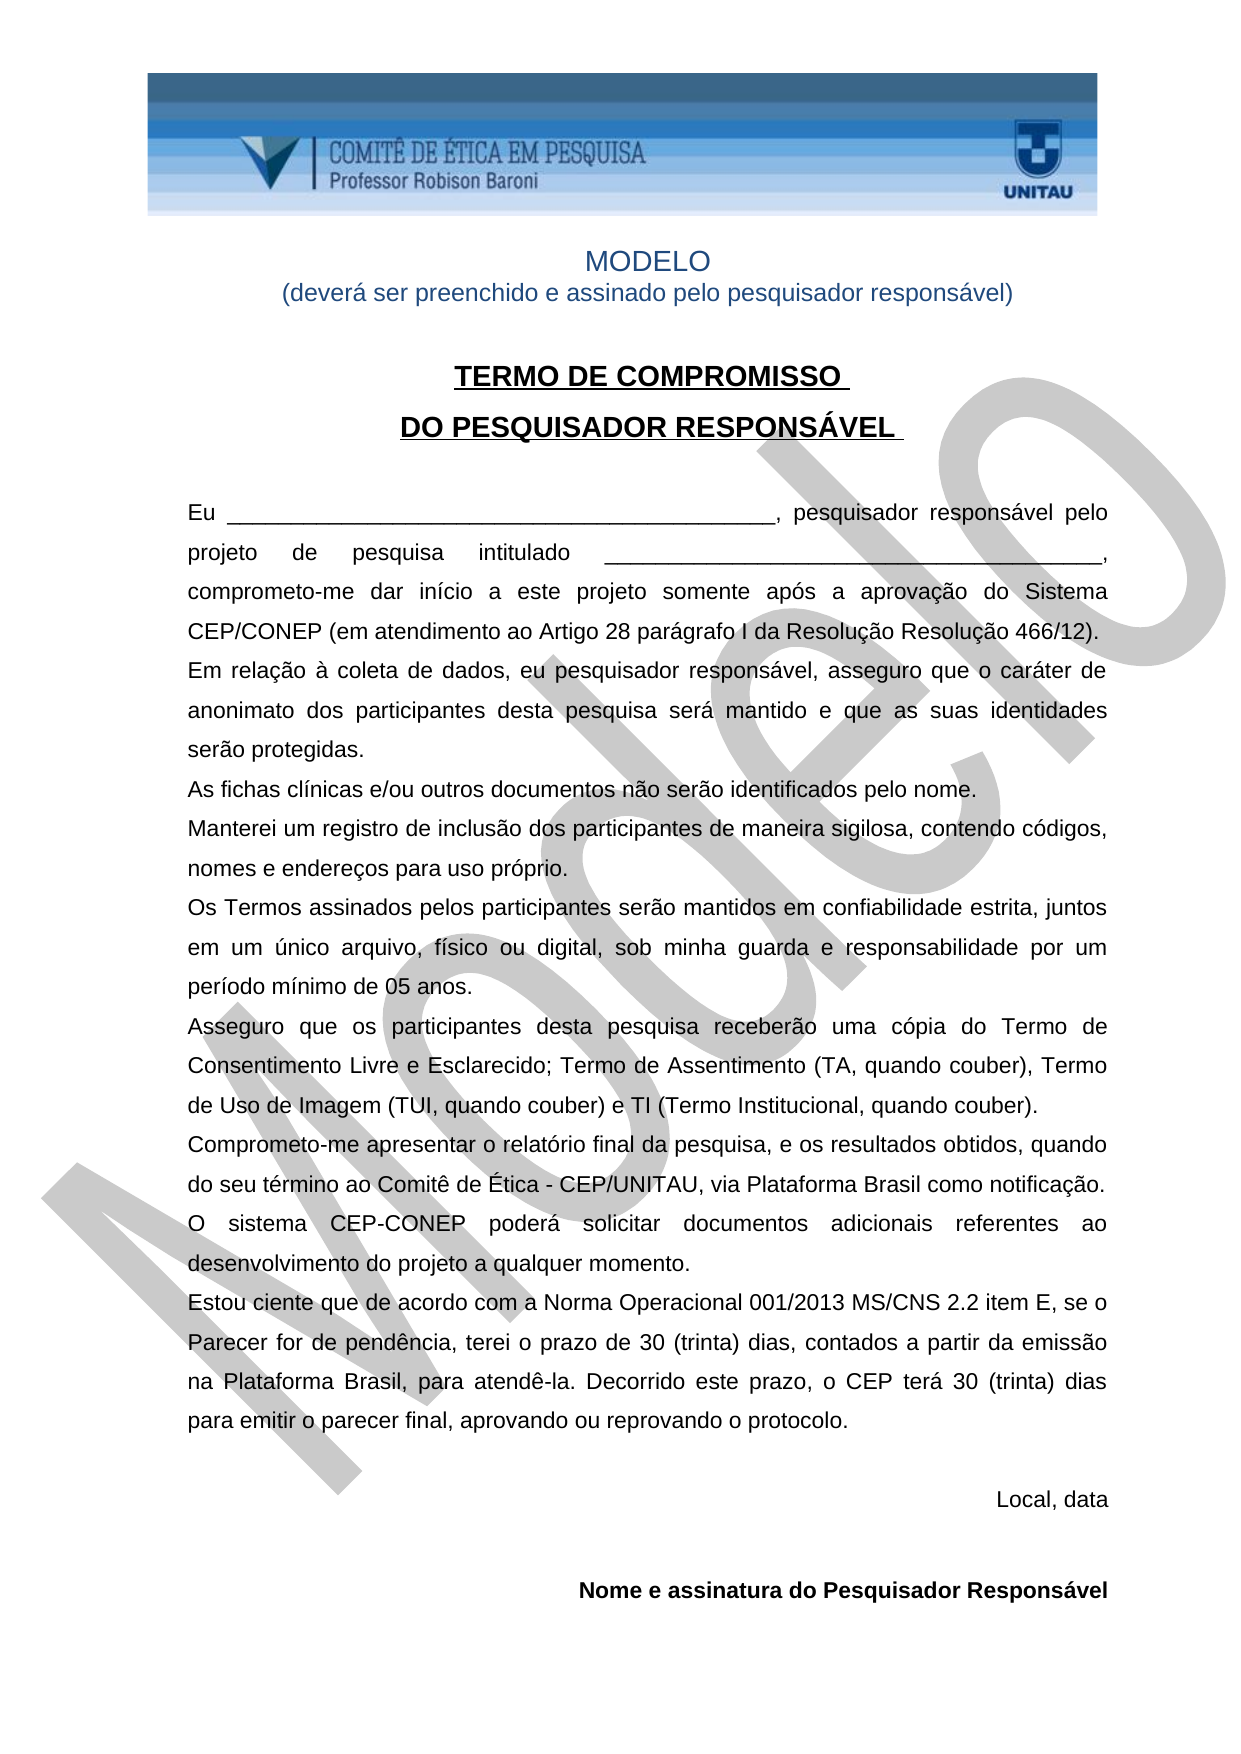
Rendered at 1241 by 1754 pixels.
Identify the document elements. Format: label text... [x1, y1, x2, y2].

text O sistema CEP-CONEP poderá solicitar documentos adicionais referentes ao desenvolvimento do projeto a qualquer momento. [187, 1210, 1108, 1276]
text Nome e assinatura do Pesquisador Responsável [187, 1577, 1108, 1603]
text Local, data [187, 1486, 1108, 1513]
text Estou ciente que de acordo com a Norma Operacional 001/2013 MS/CNS 2.2 item E, se o Parecer for de pendência, terei o prazo de 30 (trinta) dias, contados a partir da emissão na Plataforma Brasil, para atendê-la. Decorrido este prazo, o CEP terá 30 (trinta) dias para emitir o parecer final, aprovando ou reprovando o protocolo. [187, 1289, 1108, 1434]
text DO PESQUISADOR RESPONSÁVEL [187, 409, 1108, 443]
text Comprometo-me apresentar o relatório final da pesquisa, e os resultados obtidos, quando do seu término ao Comitê de Ética - CEP/UNITAU, via Plataforma Brasil como notificação. [187, 1131, 1108, 1197]
text Manterei um registro de inclusão dos participantes de maneira sigilosa, contendo códigos, nomes e endereços para uso próprio. [187, 815, 1108, 881]
text Em relação à coleta de dados, eu pesquisador responsável, asseguro que o caráter de anonimato dos participantes desta pesquisa será mantido e que as suas identidades serão protegidas. [187, 657, 1108, 763]
text (deverá ser preenchido e assinado pelo pesquisador responsável) [187, 278, 1108, 307]
picture [147, 73, 1097, 216]
text As fichas clínicas e/ou outros documentos não serão identificados pelo nome. [187, 776, 1108, 802]
text Eu ___________________________________________, pesquisador responsável pelo projeto de pesquisa intitulado _______________________________________, comprometo-me dar início a este projeto somente após a aprovação do Sistema CEP/CONEP (em atendimento ao Artigo 28 parágrafo I da Resolução Resolução 466/12). [187, 499, 1108, 644]
text MODELO [187, 244, 1108, 278]
text Os Termos assinados pelos participantes serão mantidos em confiabilidade estrita, juntos em um único arquivo, físico ou digital, sob minha guarda e responsabilidade por um período mínimo de 05 anos. [187, 894, 1108, 999]
text TERMO DE COMPROMISSO [187, 359, 1108, 393]
text Asseguro que os participantes desta pesquisa receberão uma cópia do Termo de Consentimento Livre e Esclarecido; Termo de Assentimento (TA, quando couber), Termo de Uso de Imagem (TUI, quando couber) e TI (Termo Institucional, quando couber). [187, 1013, 1108, 1118]
